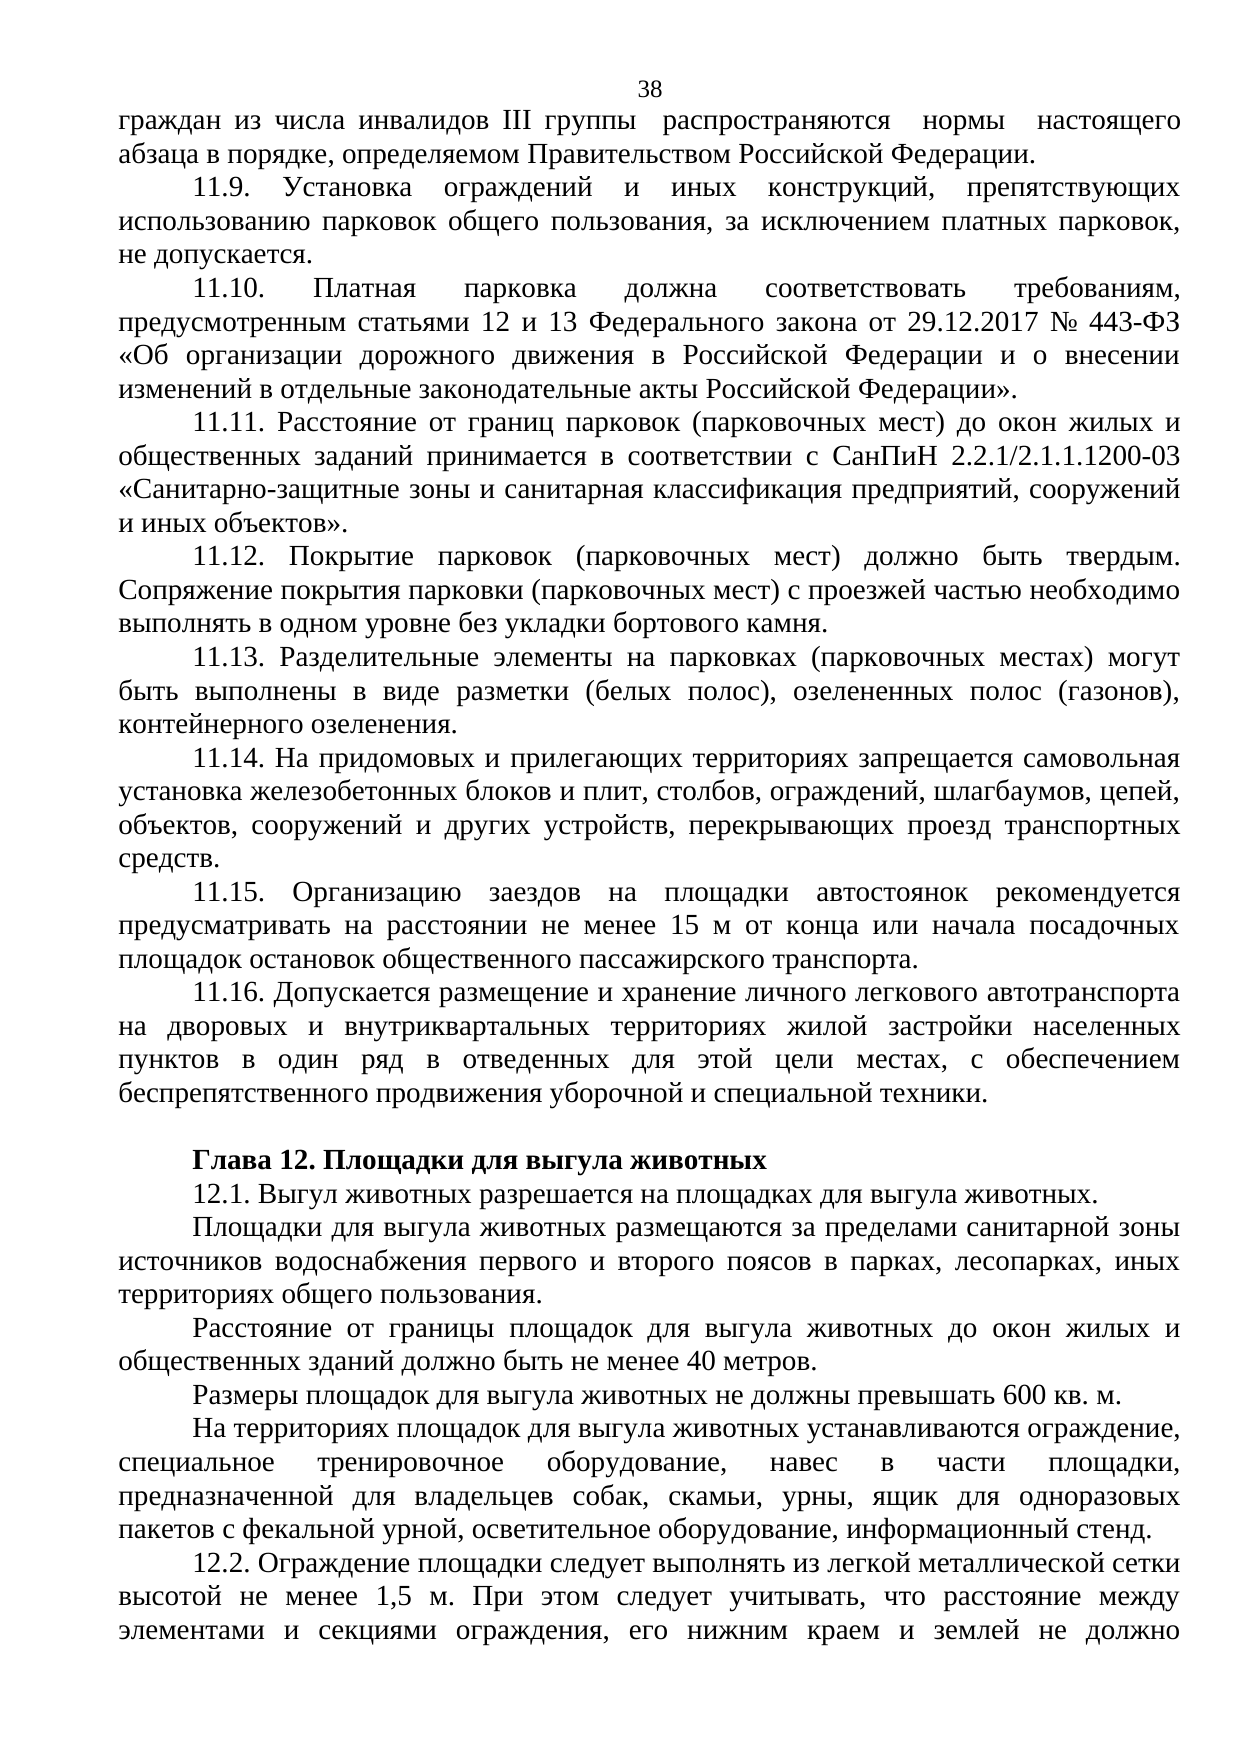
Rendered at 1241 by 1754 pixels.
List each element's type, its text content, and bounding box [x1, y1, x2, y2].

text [118, 102, 1181, 169]
text 11.13. Разделительные элементы на парковках (парковочных местах) могут быть выполнены в виде разметки (белых полос), озелененных полос (газонов), контейнерного озеленения. [118, 639, 1181, 740]
text 11.16. Допускается размещение и хранение личного легкового автотранспорта на дворовых и внутриквартальных территориях жилой застройки населенных пунктов в один ряд в отведенных для этой цели местах, с обеспечением беспрепятственного продвижения уборочной и специальной техники. [118, 974, 1181, 1109]
text 11.11. Расстояние от границ парковок (парковочных мест) до окон жилых и общественных заданий принимается в соответствии с СанПиН 2.2.1/2.1.1.1200-03 «Санитарно-защитные зоны и санитарная классификация предприятий, сооружений и иных объектов». [118, 404, 1181, 538]
text 11.9. Установка ограждений и иных конструкций, препятствующих использованию парковок общего пользования, за исключением платных парковок, не допускается. [118, 169, 1181, 270]
text 11.15. Организацию заездов на площадки автостоянок рекомендуется предусматривать на расстоянии не менее 15 м от конца или начала посадочных площадок остановок общественного пассажирского транспорта. [118, 874, 1181, 974]
text 11.14. На придомовых и прилегающих территориях запрещается самовольная установка железобетонных блоков и плит, столбов, ограждений, шлагбаумов, цепей, объектов, сооружений и других устройств, перекрывающих проезд транспортных средств. [118, 740, 1181, 874]
text 11.12. Покрытие парковок (парковочных мест) должно быть твердым. Сопряжение покрытия парковки (парковочных мест) с проезжей частью необходимо выполнять в одном уровне без укладки бортового камня. [118, 538, 1181, 639]
text Размеры площадок для выгула животных не должны превышать 600 кв. м. [118, 1377, 1181, 1411]
text Расстояние от границы площадок для выгула животных до окон жилых и общественных зданий должно быть не менее 40 метров. [118, 1310, 1181, 1377]
text 12.1. Выгул животных разрешается на площадках для выгула животных. [118, 1176, 1181, 1209]
text Площадки для выгула животных размещаются за пределами санитарной зоны источников водоснабжения первого и второго поясов в парках, лесопарках, иных территориях общего пользования. [118, 1209, 1181, 1310]
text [118, 1545, 1181, 1645]
subtitle Глава 12. Площадки для выгула животных [118, 1142, 1181, 1176]
text 11.10. Платная парковка должна соответствовать требованиям, предусмотренным статьями 12 и 13 Федерального закона от 29.12.2017 № 443-ФЗ «Об организации дорожного движения в Российской Федерации и о внесении изменений в отдельные законодательные акты Российской Федерации». [118, 270, 1181, 404]
text На территориях площадок для выгула животных устанавливаются ограждение, специальное тренировочное оборудование, навес в части площадки, предназначенной для владельцев собак, скамьи, урны, ящик для одноразовых пакетов с фекальной урной, осветительное оборудование, информационный стенд. [118, 1411, 1181, 1545]
